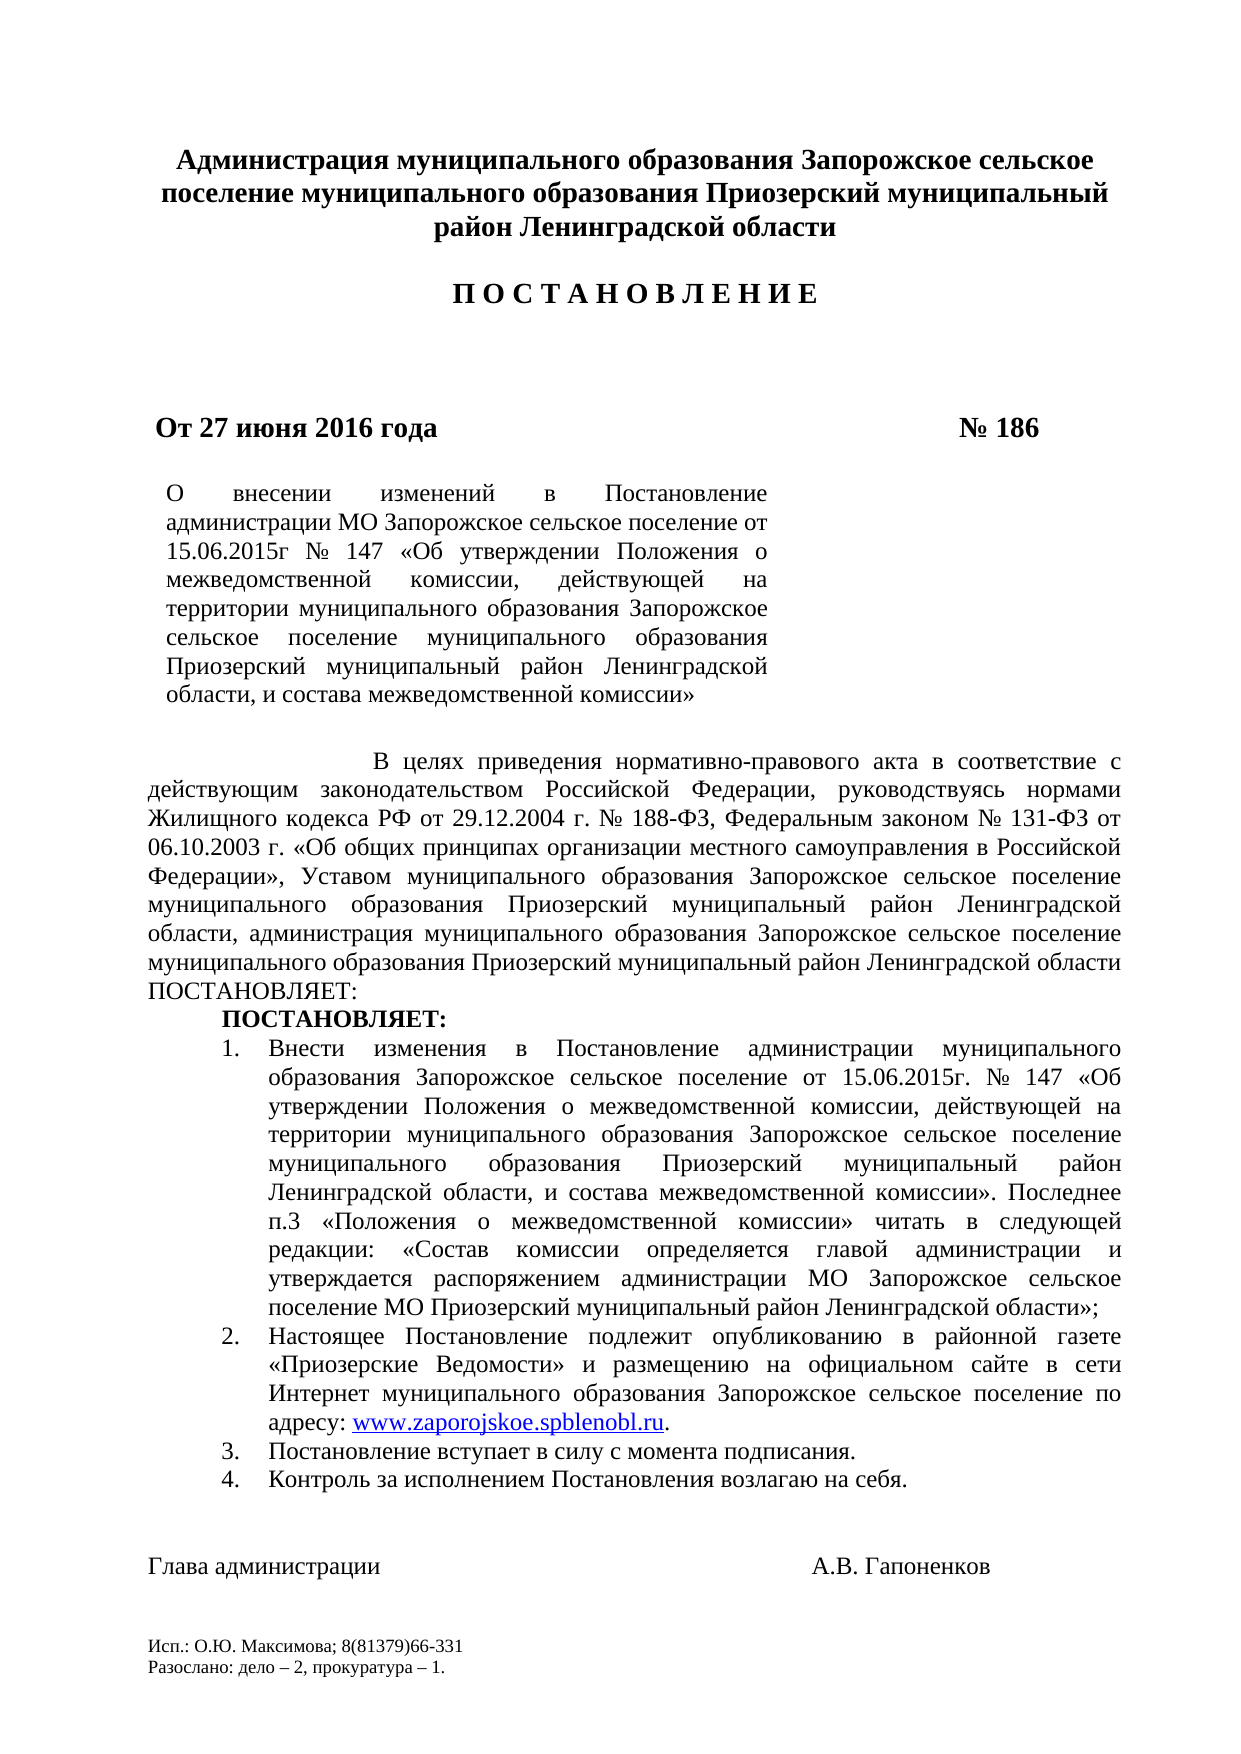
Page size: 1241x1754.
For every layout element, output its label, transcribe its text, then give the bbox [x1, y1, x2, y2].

text Администрация муниципального образования Запорожское сельское поселение муниципального образования Приозерский муниципальный район Ленинградской области [148, 142, 1122, 243]
text В целях приведения нормативно-правового акта в соответствие с действующим законодательством Российской Федерации, руководствуясь нормами Жилищного кодекса РФ от 29.12.2004 г. № 188-ФЗ, Федеральным законом № 131-ФЗ от 06.10.2003 г. «Об общих принципах организации местного самоуправления в Российской Федерации», Уставом муниципального образования Запорожское сельское поселение муниципального образования Приозерский муниципальный район Ленинградской области, администрация муниципального образования Запорожское сельское поселение муниципального образования Приозерский муниципальный район Ленинградской области ПОСТАНОВЛЯЕТ: [148, 746, 1122, 1004]
text П О С Т А Н О В Л Е Н И Е [148, 276, 1122, 310]
text Исп.: О.Ю. Максимова; 8(81379)66-331 [148, 1635, 1122, 1656]
list Постановление вступает в силу с момента подписания. [221, 1436, 1122, 1464]
list Внести изменения в Постановление администрации муниципального образования Запорожское сельское поселение от 15.06.2015г. № 147 «Об утверждении Положения о межведомственной комиссии, действующей на территории муниципального образования Запорожское сельское поселение муниципального образования Приозерский муниципальный район Ленинградской области, и состава межведомственной комиссии». Последнее п.3 «Положения о межведомственной комиссии» читать в следующей редакции: «Состав комиссии определяется главой администрации и утверждается распоряжением администрации МО Запорожское сельское поселение МО Приозерский муниципальный район Ленинградской области»; [221, 1033, 1122, 1321]
list Контроль за исполнением Постановления возлагаю на себя. [221, 1464, 1122, 1493]
text Глава администрации А.В. Гапоненков [148, 1551, 1122, 1579]
text О внесении изменений в Постановление администрации МО Запорожское сельское поселение от 15.06.2015г № 147 «Об утверждении Положения о межведомственной комиссии, действующей на территории муниципального образования Запорожское сельское поселение муниципального образования Приозерский муниципальный район Ленинградской области, и состава межведомственной комиссии» [166, 478, 768, 708]
list Настоящее Постановление подлежит опубликованию в районной газете «Приозерские Ведомости» и размещению на официальном сайте в сети Интернет муниципального образования Запорожское сельское поселение по адресу: www.zaporojskoe.spblenobl.ru. [221, 1321, 1122, 1436]
text От 27 июня 2016 года № 186 [148, 410, 1122, 444]
text ПОСТАНОВЛЯЕТ: [148, 1004, 1122, 1033]
text Разослано: дело – 2, прокуратура – 1. [148, 1656, 1122, 1678]
